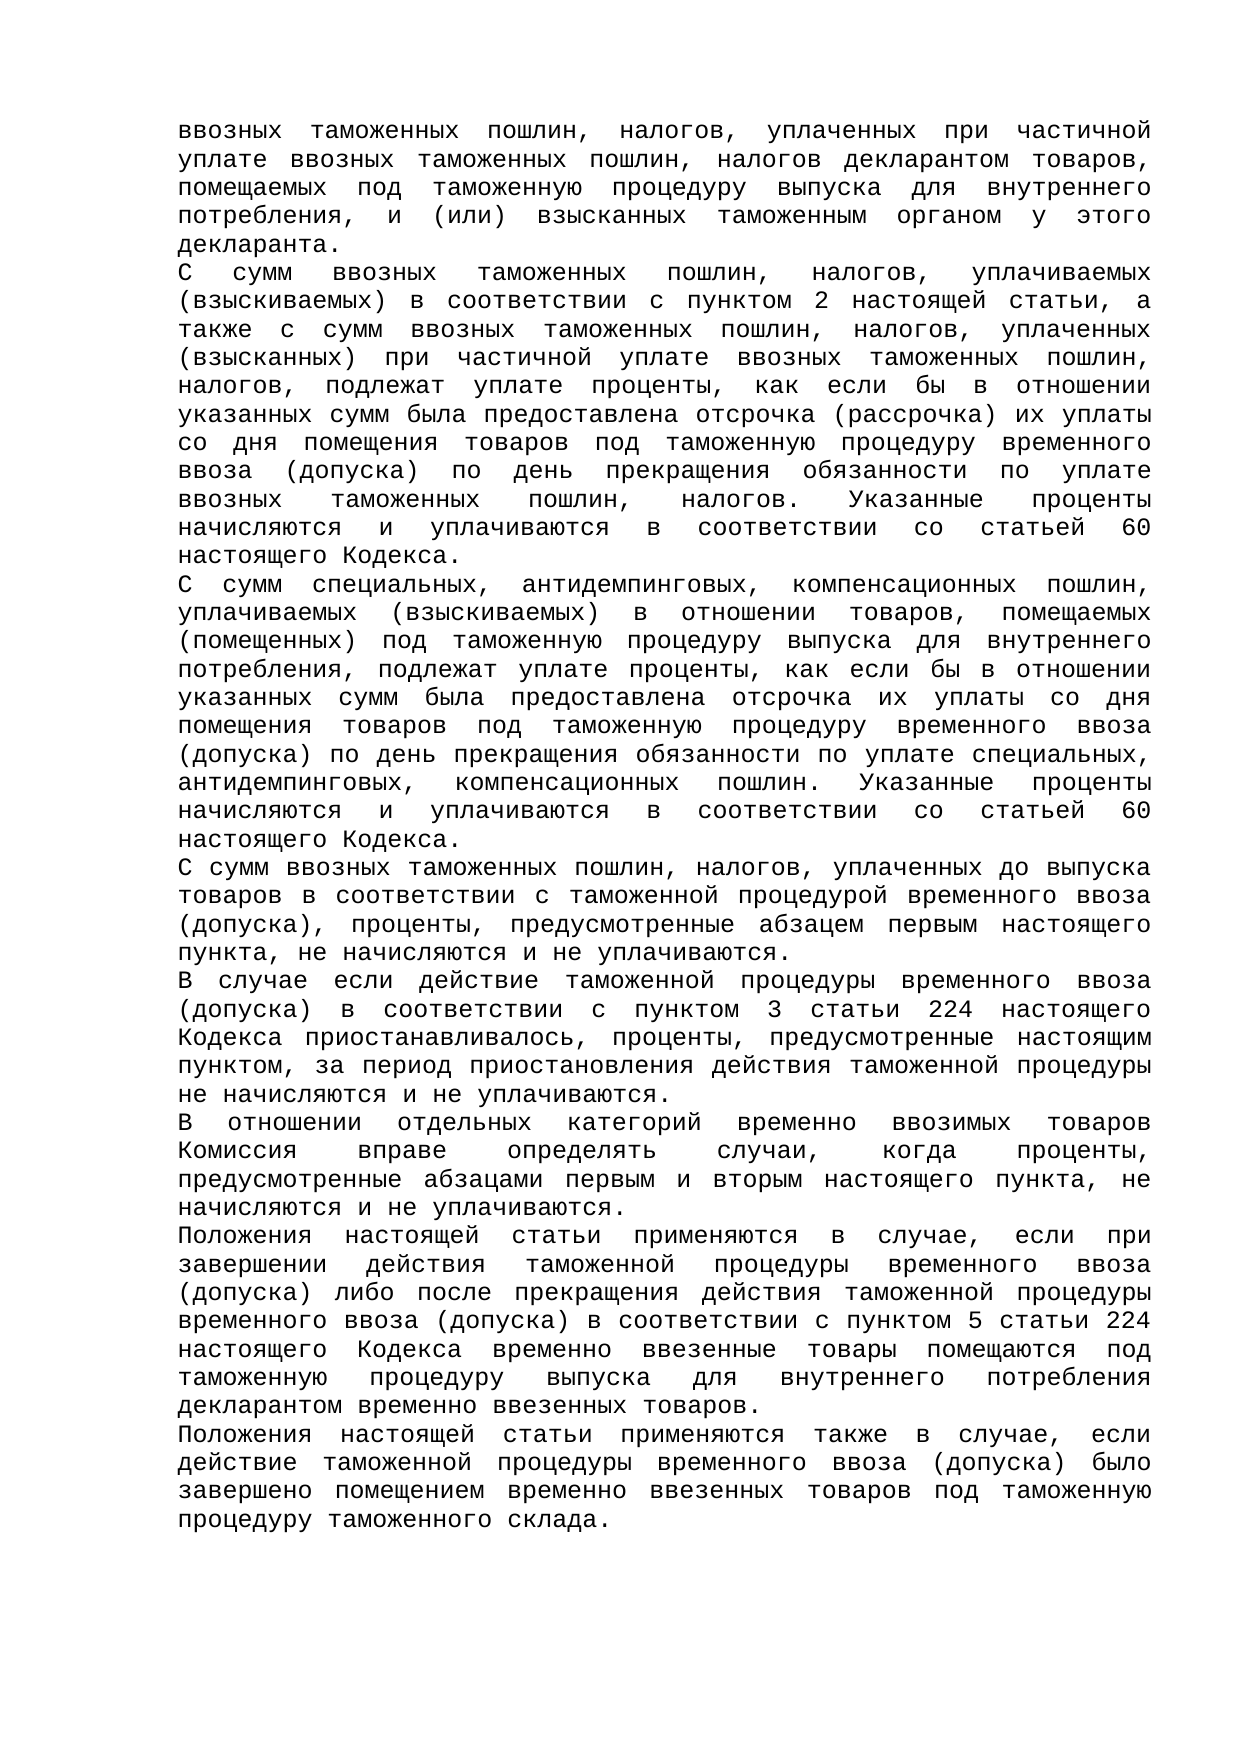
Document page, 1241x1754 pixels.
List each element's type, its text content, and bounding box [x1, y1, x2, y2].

text С сумм ввозных таможенных пошлин, налогов, уплаченных до выпуска товаров в соответствии с таможенной процедурой временного ввоза (допуска), проценты, предусмотренные абзацем первым настоящего пункта, не начисляются и не уплачиваются. [177, 855, 1152, 968]
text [177, 118, 1152, 260]
text В случае если действие таможенной процедуры временного ввоза (допуска) в соответствии с пунктом 3 статьи 224 настоящего Кодекса приостанавливалось, проценты, предусмотренные настоящим пунктом, за период приостановления действия таможенной процедуры не начисляются и не уплачиваются. [177, 968, 1152, 1110]
text Положения настоящей статьи применяются также в случае, если действие таможенной процедуры временного ввоза (допуска) было завершено помещением временно ввезенных товаров под таможенную процедуру таможенного склада. [177, 1421, 1152, 1535]
text В отношении отдельных категорий временно ввозимых товаров Комиссия вправе определять случаи, когда проценты, предусмотренные абзацами первым и вторым настоящего пункта, не начисляются и не уплачиваются. [177, 1110, 1152, 1223]
text С сумм ввозных таможенных пошлин, налогов, уплачиваемых (взыскиваемых) в соответствии с пунктом 2 настоящей статьи, а также с сумм ввозных таможенных пошлин, налогов, уплаченных (взысканных) при частичной уплате ввозных таможенных пошлин, налогов, подлежат уплате проценты, как если бы в отношении указанных сумм была предоставлена отсрочка (рассрочка) их уплаты со дня помещения товаров под таможенную процедуру временного ввоза (допуска) по день прекращения обязанности по уплате ввозных таможенных пошлин, налогов. Указанные проценты начисляются и уплачиваются в соответствии со статьей 60 настоящего Кодекса. [177, 260, 1152, 571]
text С сумм специальных, антидемпинговых, компенсационных пошлин, уплачиваемых (взыскиваемых) в отношении товаров, помещаемых (помещенных) под таможенную процедуру выпуска для внутреннего потребления, подлежат уплате проценты, как если бы в отношении указанных сумм была предоставлена отсрочка их уплаты со дня помещения товаров под таможенную процедуру временного ввоза (допуска) по день прекращения обязанности по уплате специальных, антидемпинговых, компенсационных пошлин. Указанные проценты начисляются и уплачиваются в соответствии со статьей 60 настоящего Кодекса. [177, 571, 1152, 855]
text Положения настоящей статьи применяются в случае, если при завершении действия таможенной процедуры временного ввоза (допуска) либо после прекращения действия таможенной процедуры временного ввоза (допуска) в соответствии с пунктом 5 статьи 224 настоящего Кодекса временно ввезенные товары помещаются под таможенную процедуру выпуска для внутреннего потребления декларантом временно ввезенных товаров. [177, 1223, 1152, 1421]
